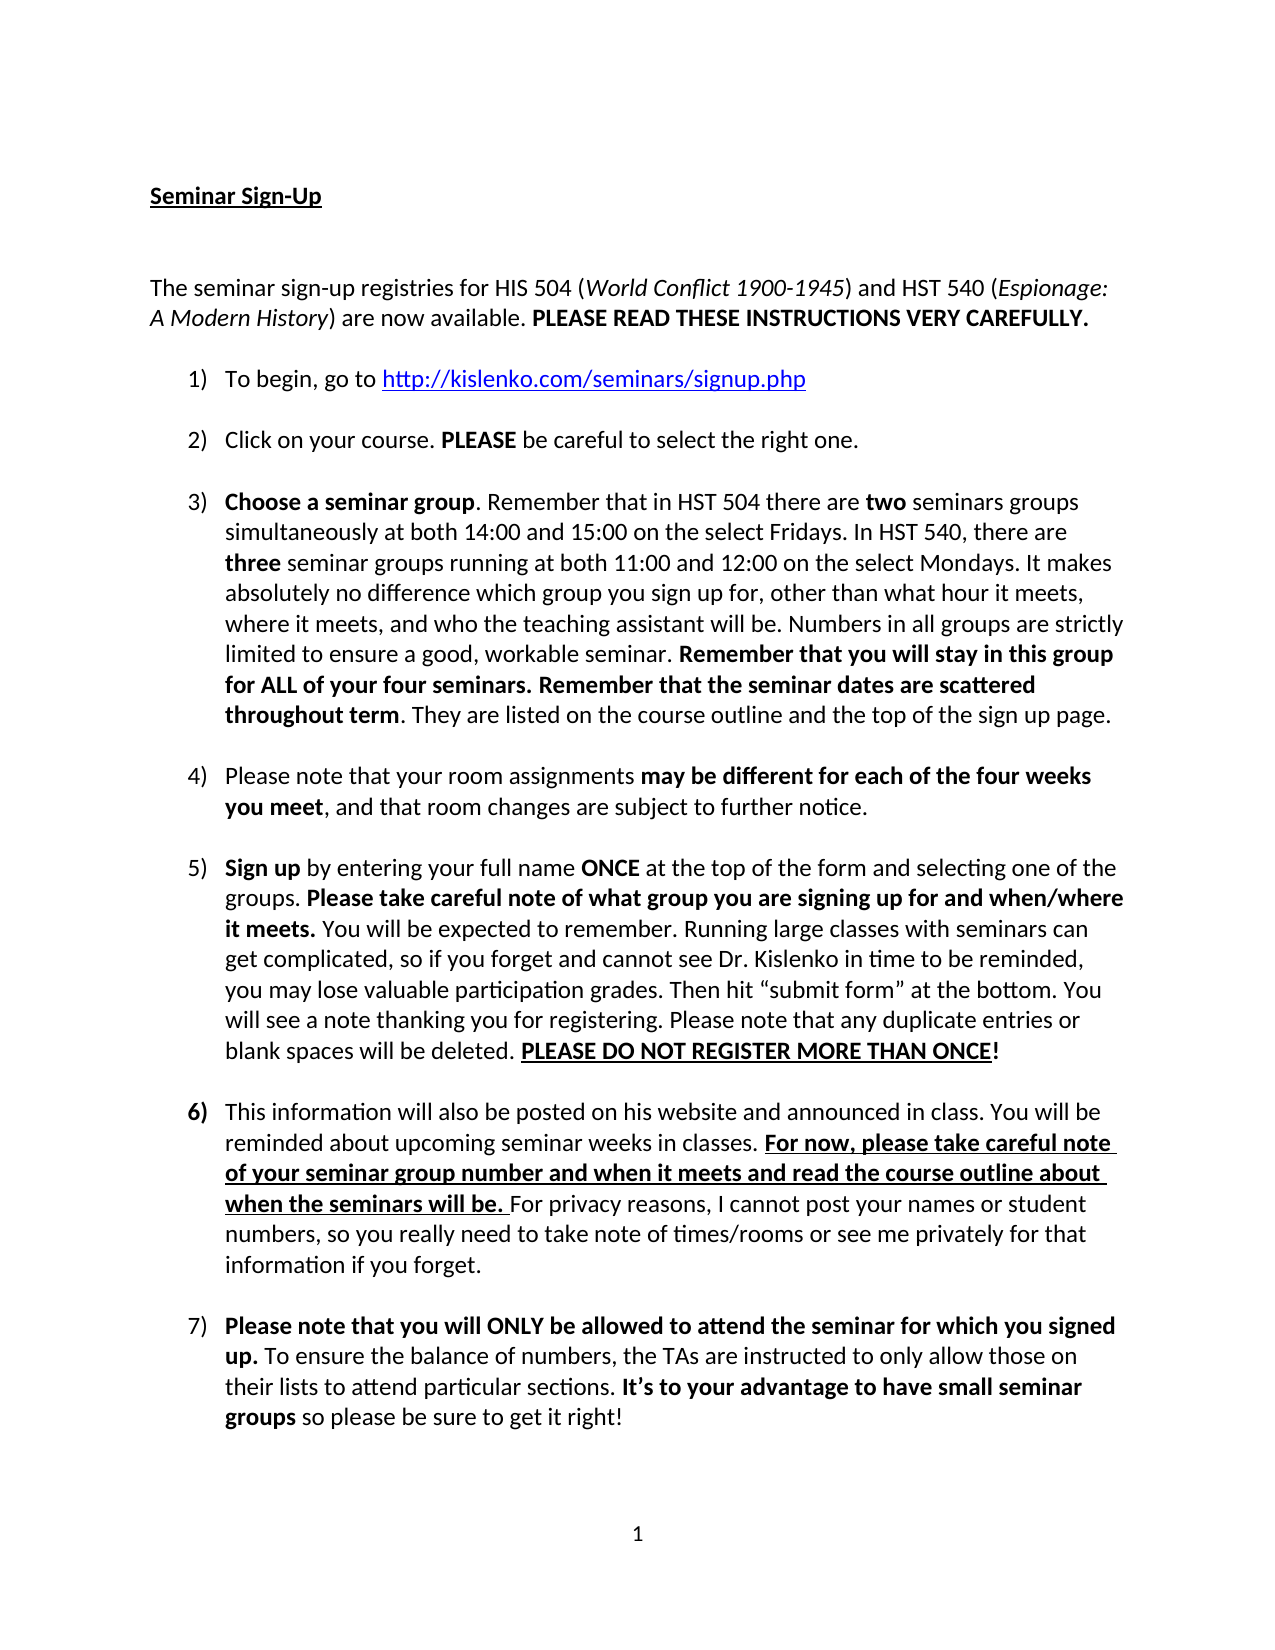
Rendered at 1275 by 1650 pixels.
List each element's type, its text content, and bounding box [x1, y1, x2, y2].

list Click on your course. PLEASE be careful to select the right one. [187, 425, 1125, 455]
list Please note that your room assignments may be different for each of the four weeks you meet, and that room changes are subject to further notice. [187, 760, 1125, 821]
text Seminar Sign-Up [150, 181, 1125, 211]
list Please note that you will ONLY be allowed to attend the seminar for which you signed up. To ensure the balance of numbers, the TAs are instructed to only allow those on their lists to attend particular sections. It’s to your advantage to have small seminar groups so please be sure to get it right! [187, 1310, 1125, 1432]
list This information will also be posted on his website and announced in class. You will be reminded about upcoming seminar weeks in classes. For now, please take careful note of your seminar group number and when it meets and read the course outline about when the seminars will be. For privacy reasons, I cannot post your names or student numbers, so you really need to take note of times/rooms or see me privately for that information if you forget. [187, 1096, 1125, 1279]
list To begin, go to http://kislenko.com/seminars/signup.php [187, 364, 1125, 394]
text The seminar sign-up registries for HIS 504 (World Conflict 1900-1945) and HST 540 (Espionage: A Modern History) are now available. PLEASE READ THESE INSTRUCTIONS VERY CAREFULLY. [150, 272, 1125, 333]
list Choose a seminar group. Remember that in HST 504 there are two seminars groups simultaneously at both 14:00 and 15:00 on the select Fridays. In HST 540, there are three seminar groups running at both 11:00 and 12:00 on the select Mondays. It makes absolutely no difference which group you sign up for, other than what hour it meets, where it meets, and who the teaching assistant will be. Numbers in all groups are strictly limited to ensure a good, workable seminar. Remember that you will stay in this group for ALL of your four seminars. Remember that the seminar dates are scattered throughout term. They are listed on the course outline and the top of the sign up page. [187, 486, 1125, 730]
list Sign up by entering your full name ONCE at the top of the form and selecting one of the groups. Please take careful note of what group you are signing up for and when/where it meets. You will be expected to remember. Running large classes with seminars can get complicated, so if you forget and cannot see Dr. Kislenko in time to be reminded, you may lose valuable participation grades. Then hit “submit form” at the bottom. You will see a note thanking you for registering. Please note that any duplicate entries or blank spaces will be deleted. PLEASE DO NOT REGISTER MORE THAN ONCE! [187, 852, 1125, 1066]
